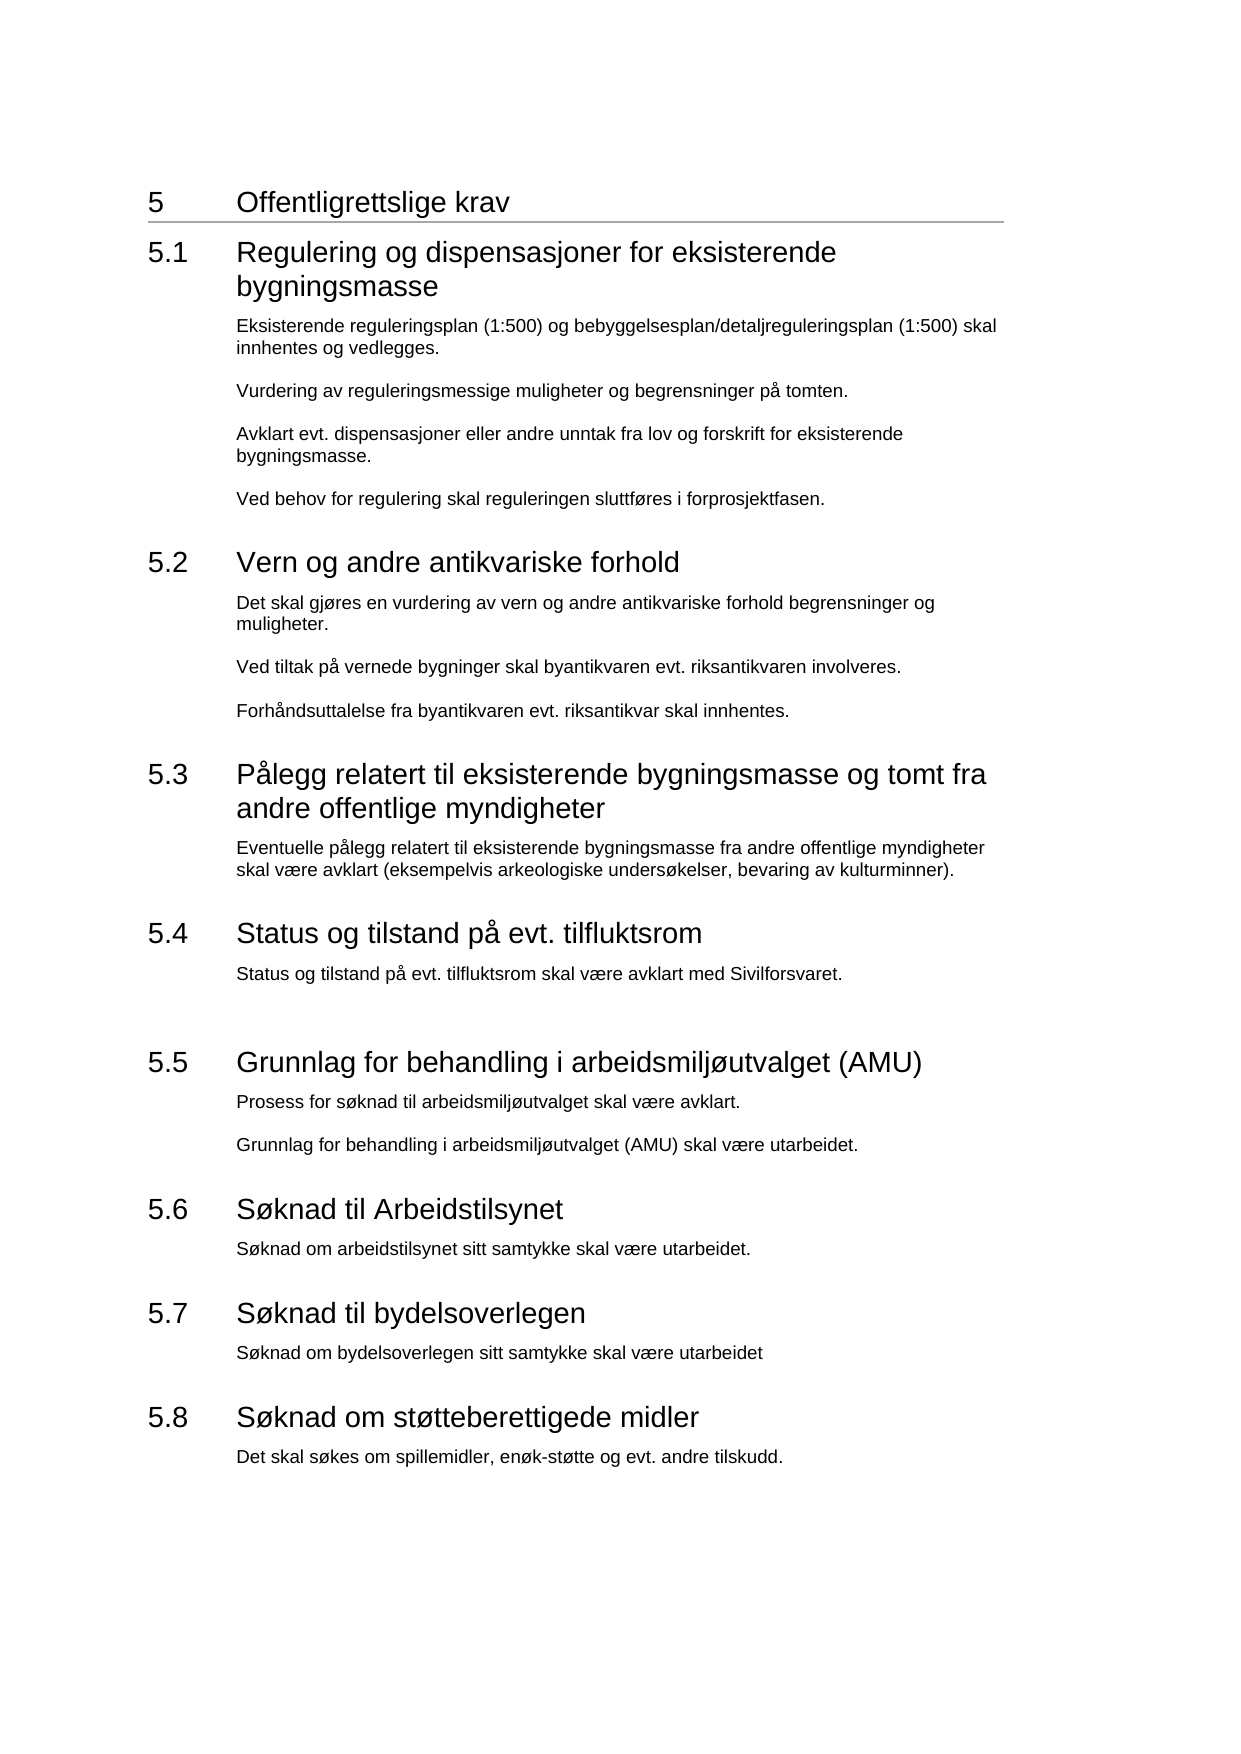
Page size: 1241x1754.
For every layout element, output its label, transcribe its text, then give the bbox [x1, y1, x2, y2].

subtitle Grunnlag for behandling i arbeidsmiljøutvalget (AMU) [148, 1044, 1004, 1078]
text Forhåndsuttalelse fra byantikvaren evt. riksantikvar skal innhentes. [236, 699, 1004, 721]
subtitle Regulering og dispensasjoner for eksisterende bygningsmasse [148, 235, 1004, 302]
text Eksisterende reguleringsplan (1:500) og bebyggelsesplan/detaljreguleringsplan (1:500) skal innhentes og vedlegges. [236, 315, 1004, 358]
text Ved tiltak på vernede bygninger skal byantikvaren evt. riksantikvaren involveres. [236, 656, 1004, 678]
subtitle Vern og andre antikvariske forhold [148, 546, 1004, 579]
text Prosess for søknad til arbeidsmiljøutvalget skal være avklart. [236, 1091, 1004, 1112]
subtitle Søknad til Arbeidstilsynet [148, 1192, 1004, 1225]
subtitle Søknad til bydelsoverlegen [148, 1296, 1004, 1329]
text Status og tilstand på evt. tilfluktsrom skal være avklart med Sivilforsvaret. [236, 963, 1004, 984]
text Søknad om bydelsoverlegen sitt samtykke skal være utarbeidet [236, 1342, 1004, 1363]
text Det skal søkes om spillemidler, enøk-støtte og evt. andre tilskudd. [236, 1446, 1004, 1467]
text Eventuelle pålegg relatert til eksisterende bygningsmasse fra andre offentlige myndigheter skal være avklart (eksempelvis arkeologiske undersøkelser, bevaring av kulturminner). [236, 837, 1004, 880]
text Det skal gjøres en vurdering av vern og andre antikvariske forhold begrensninger og muligheter. [236, 592, 1004, 635]
text Ved behov for regulering skal reguleringen sluttføres i forprosjektfasen. [236, 487, 1004, 509]
text Søknad om arbeidstilsynet sitt samtykke skal være utarbeidet. [236, 1238, 1004, 1259]
subtitle Søknad om støtteberettigede midler [148, 1400, 1004, 1433]
subtitle Offentligrettslige krav [148, 185, 1004, 221]
text Grunnlag for behandling i arbeidsmiljøutvalget (AMU) skal være utarbeidet. [236, 1134, 1004, 1155]
text Vurdering av reguleringsmessige muligheter og begrensninger på tomten. [236, 380, 1004, 401]
text Avklart evt. dispensasjoner eller andre unntak fra lov og forskrift for eksisterende bygningsmasse. [236, 423, 1004, 466]
subtitle Pålegg relatert til eksisterende bygningsmasse og tomt fra andre offentlige myndigheter [148, 757, 1004, 824]
subtitle Status og tilstand på evt. tilfluktsrom [148, 917, 1004, 950]
